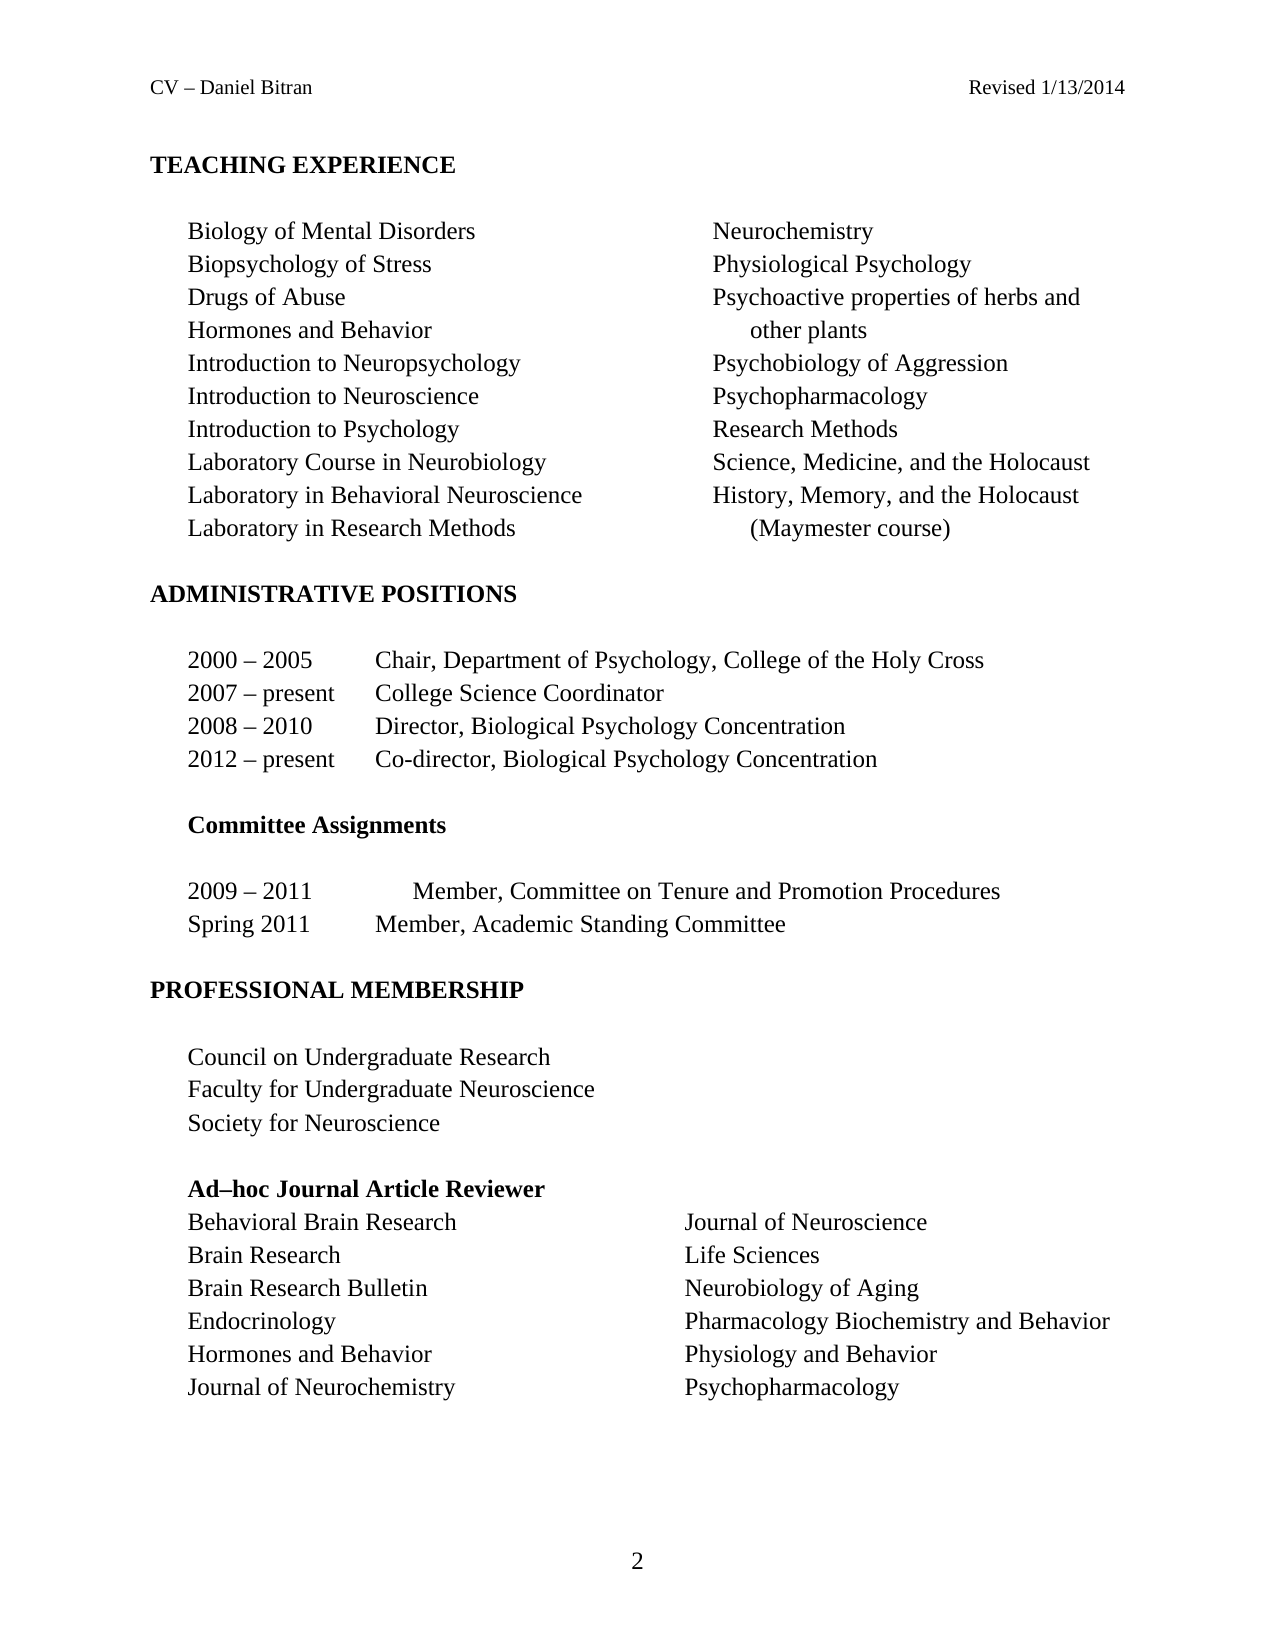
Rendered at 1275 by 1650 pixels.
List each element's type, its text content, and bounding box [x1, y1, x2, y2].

text PROFESSIONAL MEMBERSHIP [150, 976, 1125, 1004]
text Introduction to Neuropsychology [187, 348, 600, 377]
text (Maymester course) [750, 513, 1125, 542]
text Faculty for Undergraduate Neuroscience [187, 1074, 1125, 1103]
text Neurochemistry [712, 216, 1125, 245]
text Neurobiology of Aging [684, 1273, 1125, 1301]
text Psychopharmacology [712, 381, 1125, 410]
text Ad–hoc Journal Article Reviewer [150, 1174, 1125, 1202]
text Psychobiology of Aggression [712, 348, 1125, 377]
text Laboratory in Research Methods [187, 513, 600, 542]
text History, Memory, and the Holocaust [712, 480, 1125, 509]
text Introduction to Psychology [187, 414, 600, 443]
text Physiological Psychology [712, 249, 1125, 278]
text Hormones and Behavior [187, 1339, 628, 1367]
text Hormones and Behavior [187, 315, 600, 344]
text 2012 – present Co-director, Biological Psychology Concentration [187, 744, 1125, 773]
text Drugs of Abuse [187, 282, 600, 311]
text Society for Neuroscience [187, 1108, 1125, 1136]
text Life Sciences [684, 1240, 1125, 1268]
text Physiology and Behavior [684, 1339, 1125, 1367]
text Laboratory in Behavioral Neuroscience [187, 480, 600, 509]
text Pharmacology Biochemistry and Behavior [684, 1306, 1125, 1334]
text Brain Research [187, 1240, 628, 1268]
text 2007 – present College Science Coordinator [187, 678, 1125, 707]
text Research Methods [712, 414, 1125, 443]
text 2009 – 2011 Member, Committee on Tenure and Promotion Procedures [150, 876, 1125, 905]
text Psychopharmacology [684, 1372, 1125, 1401]
text 2008 – 2010 Director, Biological Psychology Concentration [187, 711, 1125, 740]
text ADMINISTRATIVE POSITIONS [150, 579, 1125, 608]
text 2000 – 2005 Chair, Department of Psychology, College of the Holy Cross [187, 645, 1125, 674]
text Council on Undergraduate Research [187, 1042, 1125, 1070]
text Endocrinology [187, 1306, 628, 1334]
text TEACHING EXPERIENCE [150, 150, 1125, 179]
text Journal of Neurochemistry [187, 1372, 628, 1401]
text Laboratory Course in Neurobiology [187, 447, 600, 476]
text Journal of Neuroscience [684, 1207, 1125, 1235]
text Biology of Mental Disorders [187, 216, 600, 245]
text Brain Research Bulletin [187, 1273, 628, 1301]
text Committee Assignments [150, 810, 1125, 839]
text Psychoactive properties of herbs and other plants [712, 282, 1125, 344]
text Behavioral Brain Research [187, 1207, 628, 1235]
text Introduction to Neuroscience [187, 381, 600, 410]
text Biopsychology of Stress [187, 249, 600, 278]
text Spring 2011 Member, Academic Standing Committee [150, 909, 1125, 938]
text Science, Medicine, and the Holocaust [712, 447, 1125, 476]
